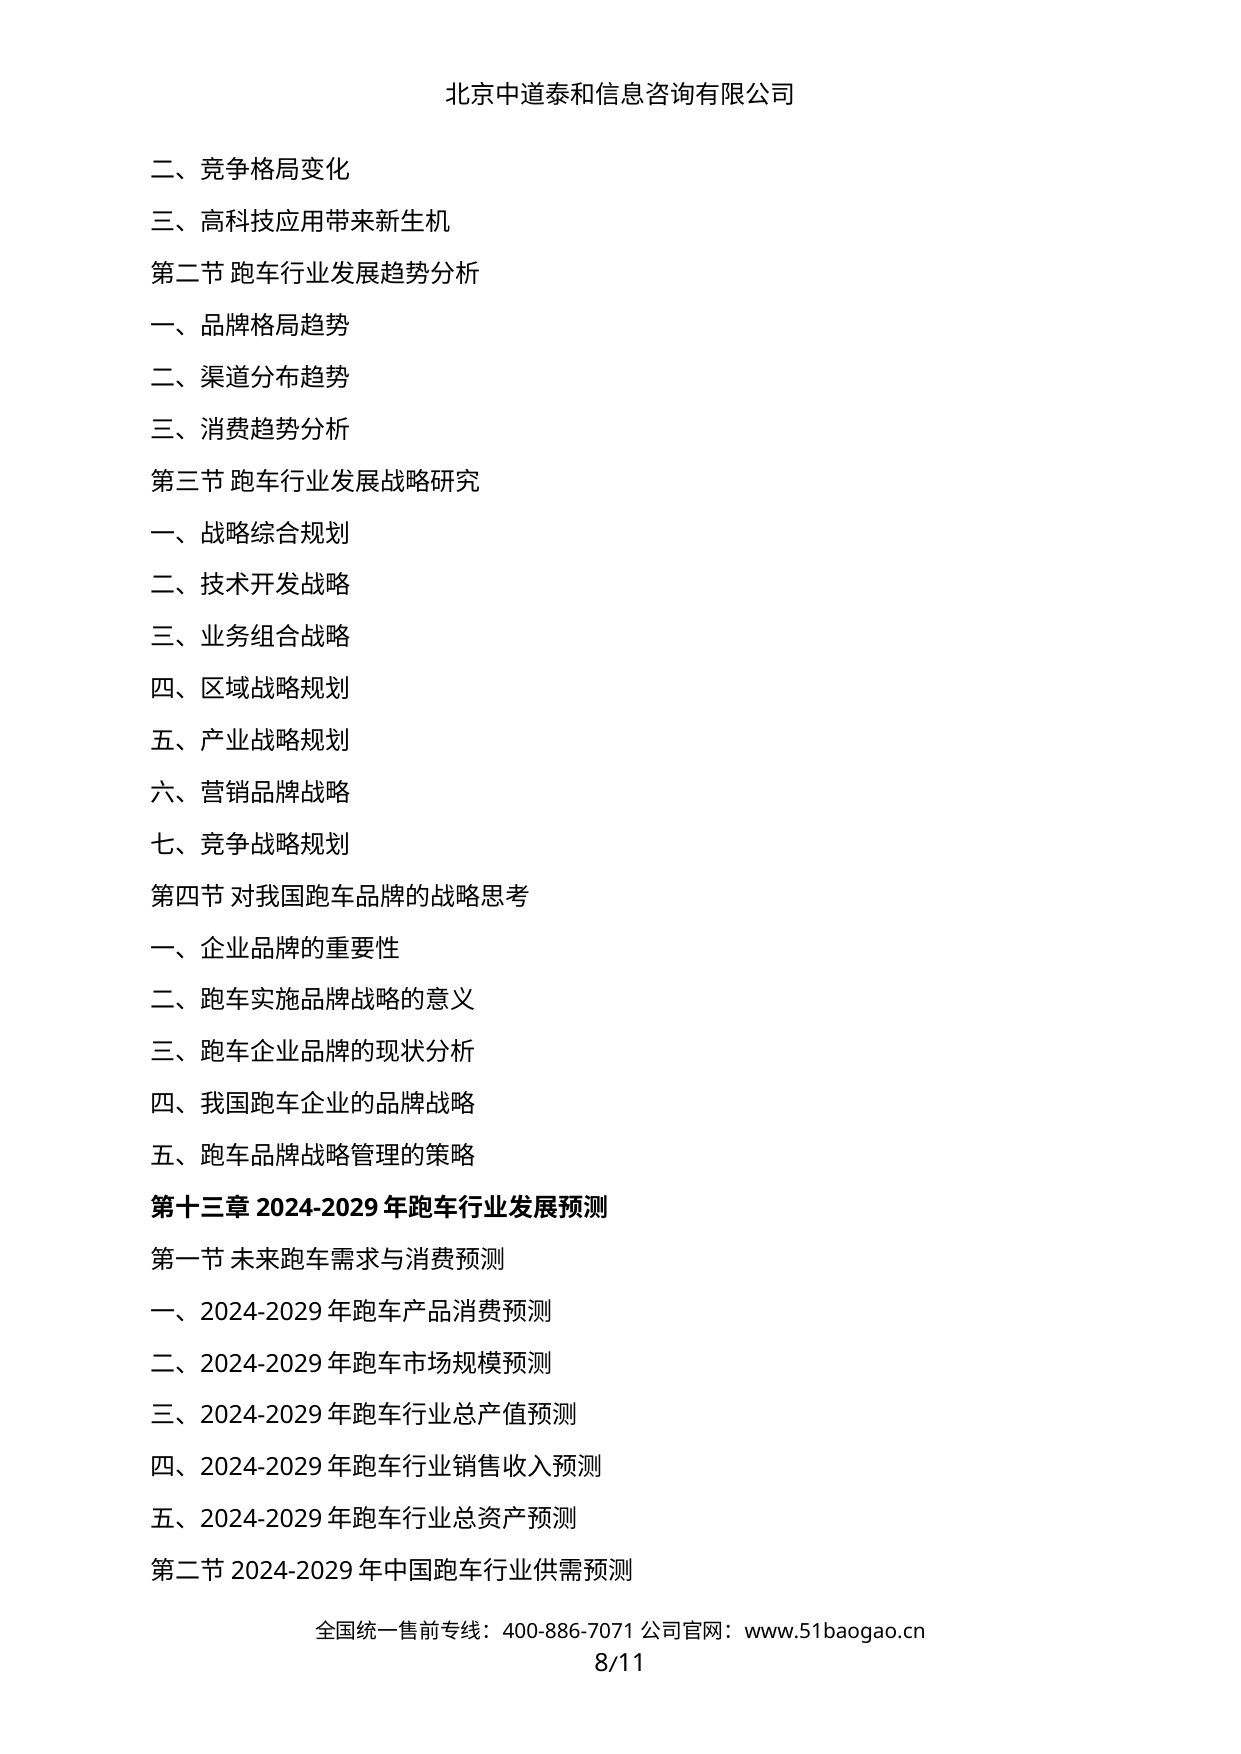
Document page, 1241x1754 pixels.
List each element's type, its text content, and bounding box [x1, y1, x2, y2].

text 三、2024-2029年跑车行业总产值预测 [150, 1395, 1090, 1431]
text 四、我国跑车企业的品牌战略 [150, 1084, 1090, 1120]
text 一、战略综合规划 [150, 513, 1090, 549]
text 三、跑车企业品牌的现状分析 [150, 1032, 1090, 1068]
text 五、跑车品牌战略管理的策略 [150, 1136, 1090, 1172]
text 第二节 2024-2029年中国跑车行业供需预测 [150, 1551, 1090, 1587]
text 七、竞争战略规划 [150, 824, 1090, 861]
text 第二节 跑车行业发展趋势分析 [150, 254, 1090, 290]
text 一、企业品牌的重要性 [150, 928, 1090, 964]
text 一、品牌格局趋势 [150, 306, 1090, 342]
text 六、营销品牌战略 [150, 772, 1090, 809]
text 第四节 对我国跑车品牌的战略思考 [150, 876, 1090, 912]
text 第一节 未来跑车需求与消费预测 [150, 1239, 1090, 1276]
text 四、2024-2029年跑车行业销售收入预测 [150, 1447, 1090, 1483]
text 二、竞争格局变化 [150, 150, 1090, 186]
text 三、消费趋势分析 [150, 409, 1090, 446]
text 三、高科技应用带来新生机 [150, 202, 1090, 238]
text 二、技术开发战略 [150, 565, 1090, 601]
text 二、2024-2029年跑车市场规模预测 [150, 1343, 1090, 1379]
text 二、跑车实施品牌战略的意义 [150, 980, 1090, 1016]
text 五、产业战略规划 [150, 721, 1090, 757]
text 第十三章 2024-2029年跑车行业发展预测 [150, 1187, 1090, 1224]
text 一、2024-2029年跑车产品消费预测 [150, 1291, 1090, 1327]
text 五、2024-2029年跑车行业总资产预测 [150, 1499, 1090, 1535]
text 三、业务组合战略 [150, 617, 1090, 653]
text 第三节 跑车行业发展战略研究 [150, 461, 1090, 497]
text 四、区域战略规划 [150, 669, 1090, 705]
text 二、渠道分布趋势 [150, 357, 1090, 394]
